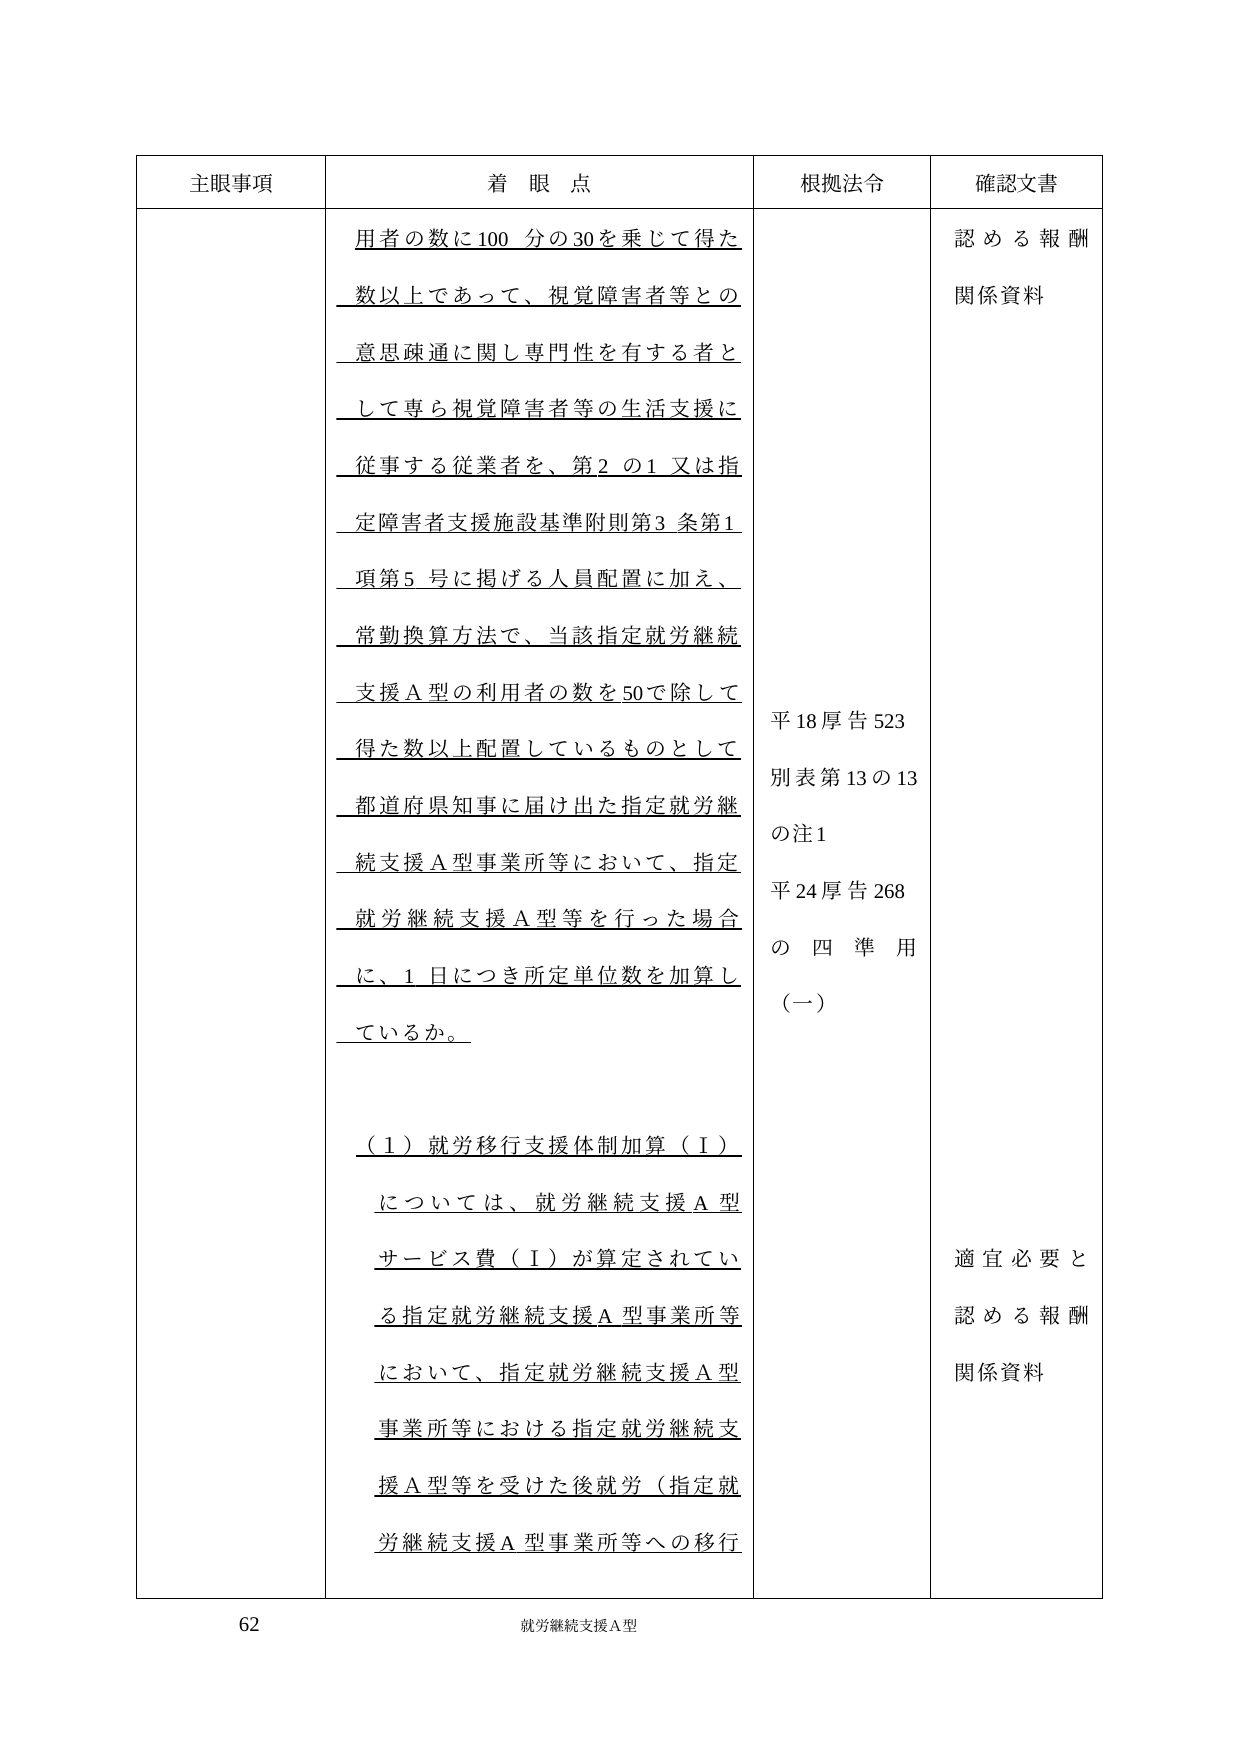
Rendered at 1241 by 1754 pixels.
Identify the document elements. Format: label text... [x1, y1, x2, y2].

table_header 根拠法令 [754, 156, 930, 208]
table_header 着 眼 点 [326, 156, 753, 208]
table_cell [931, 209, 1102, 1598]
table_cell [754, 209, 930, 1598]
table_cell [326, 209, 753, 1598]
table_header 主眼事項 [137, 156, 325, 208]
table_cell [137, 209, 325, 1598]
table_header 確認文書 [931, 156, 1102, 208]
